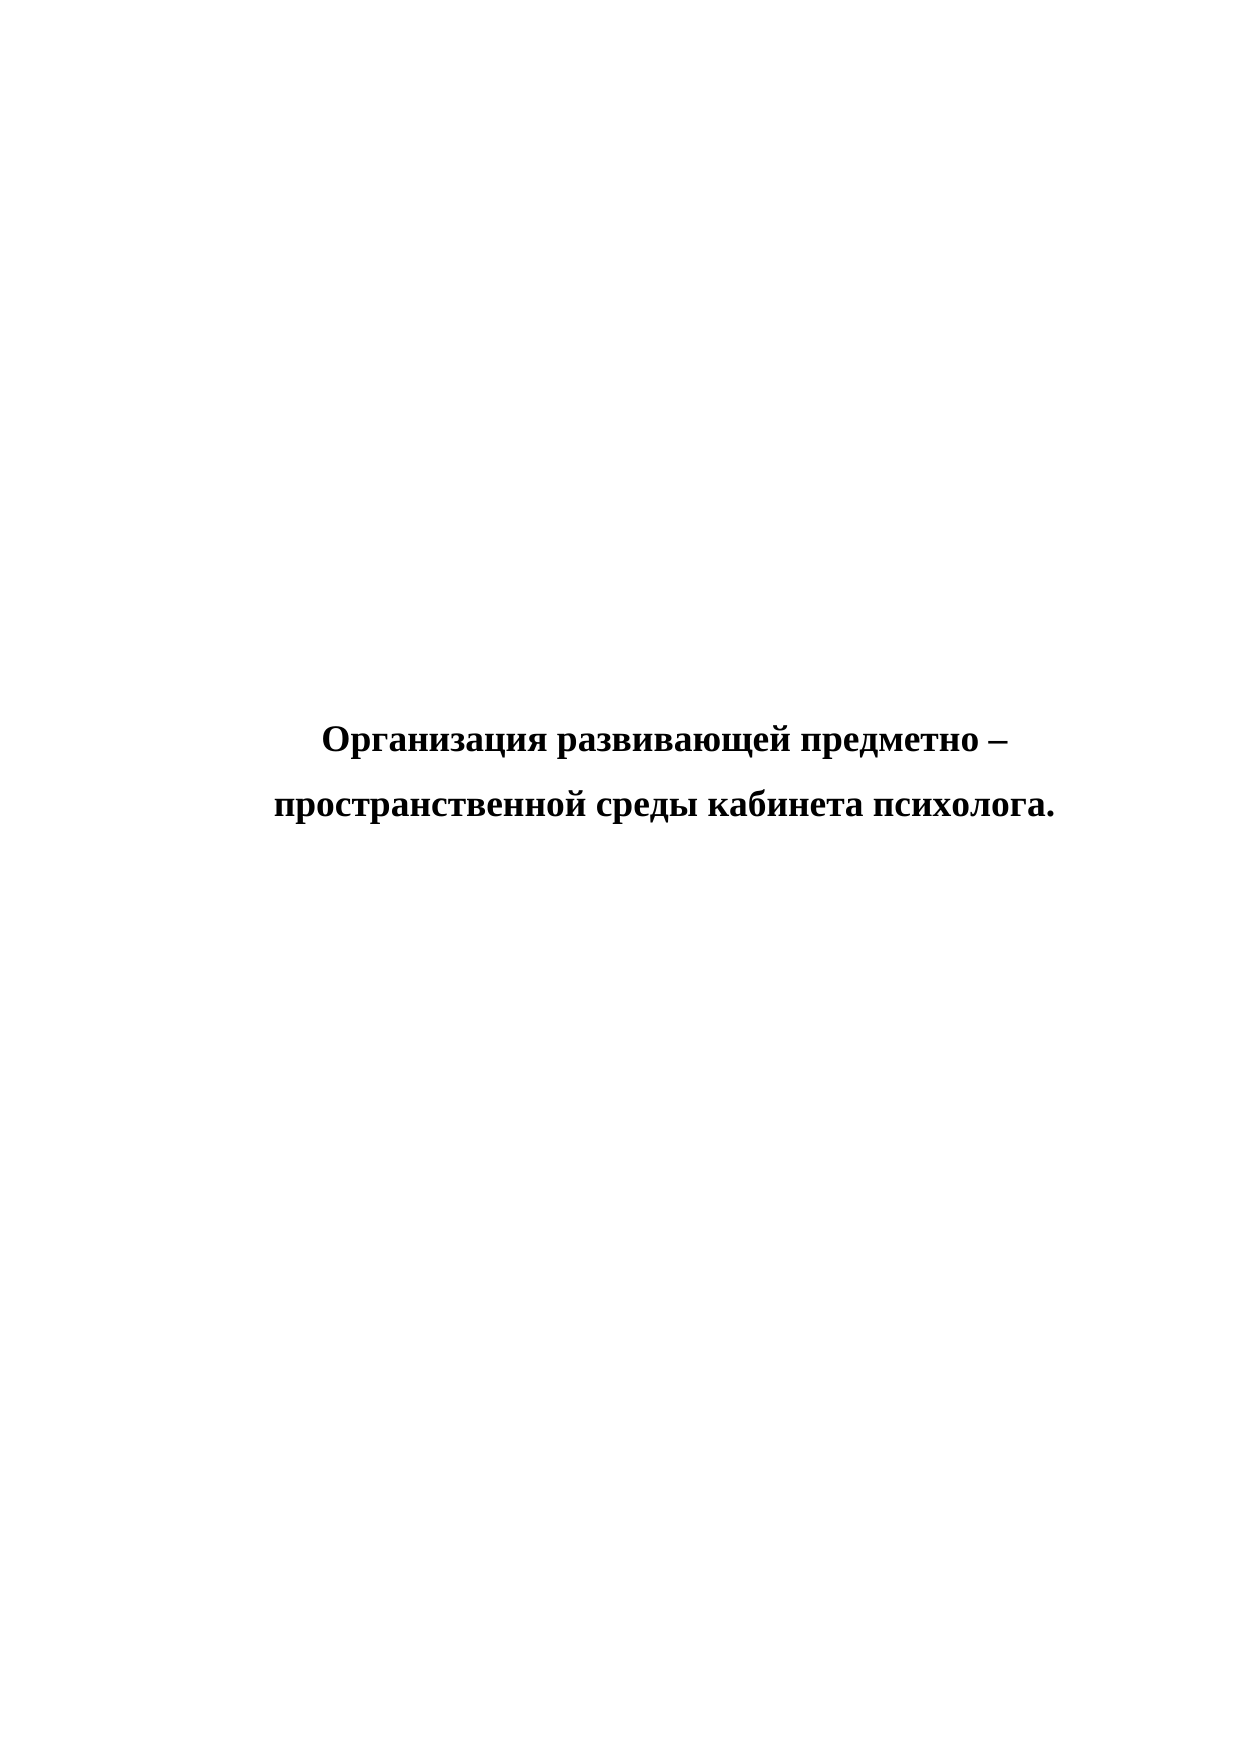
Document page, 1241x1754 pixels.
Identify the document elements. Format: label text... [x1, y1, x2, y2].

text Организация развивающей предметно –пространственной среды кабинета психолога. [177, 717, 1152, 824]
